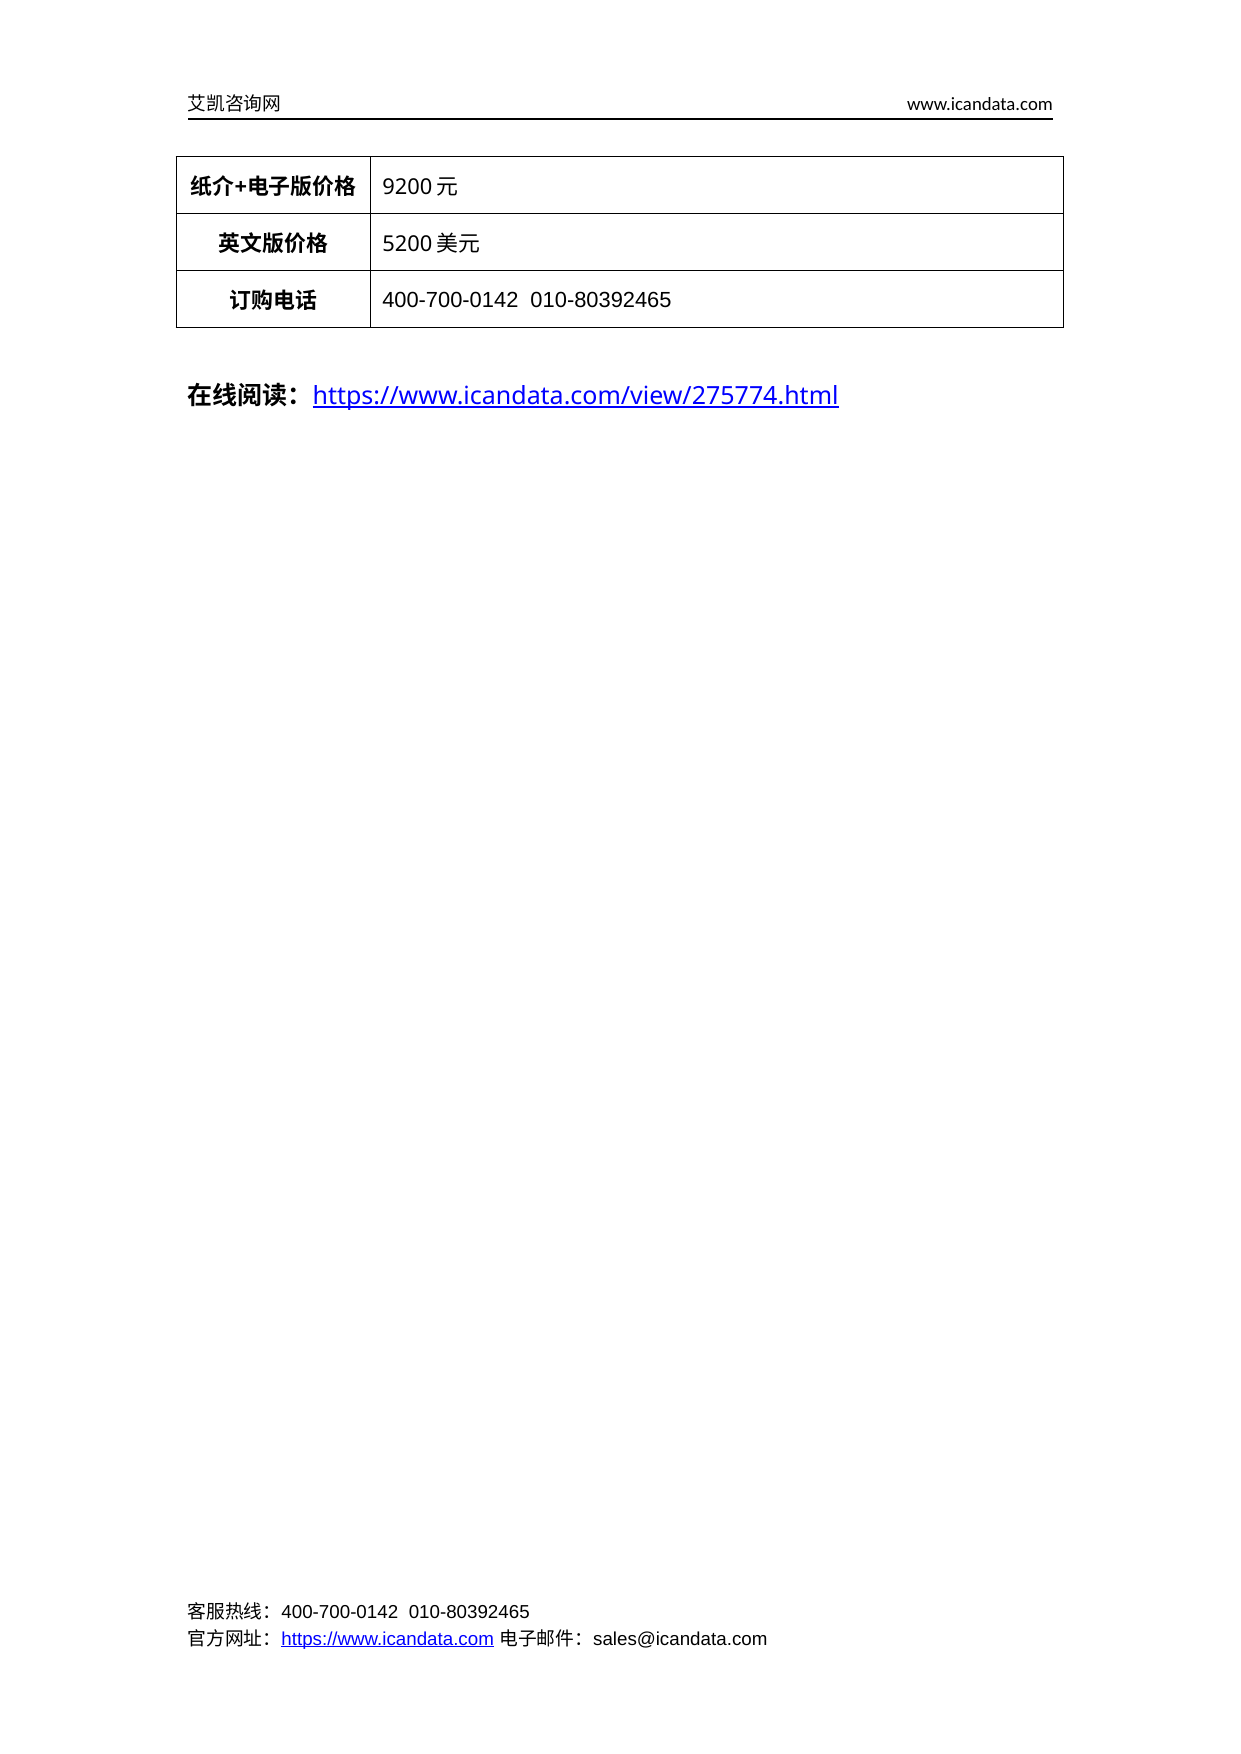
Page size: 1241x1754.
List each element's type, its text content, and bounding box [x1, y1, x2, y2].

table_cell 英文版价格 [177, 214, 370, 270]
text 在线阅读：https://www.icandata.com/view/275774.html [187, 361, 1053, 426]
table_cell 5200美元 [371, 214, 1063, 270]
table_cell 纸介+电子版价格 [177, 157, 370, 213]
table_cell 订购电话 [177, 271, 370, 327]
table_cell 9200元 [371, 157, 1063, 213]
table_cell 400-700-0142 010-80392465 [371, 271, 1063, 327]
